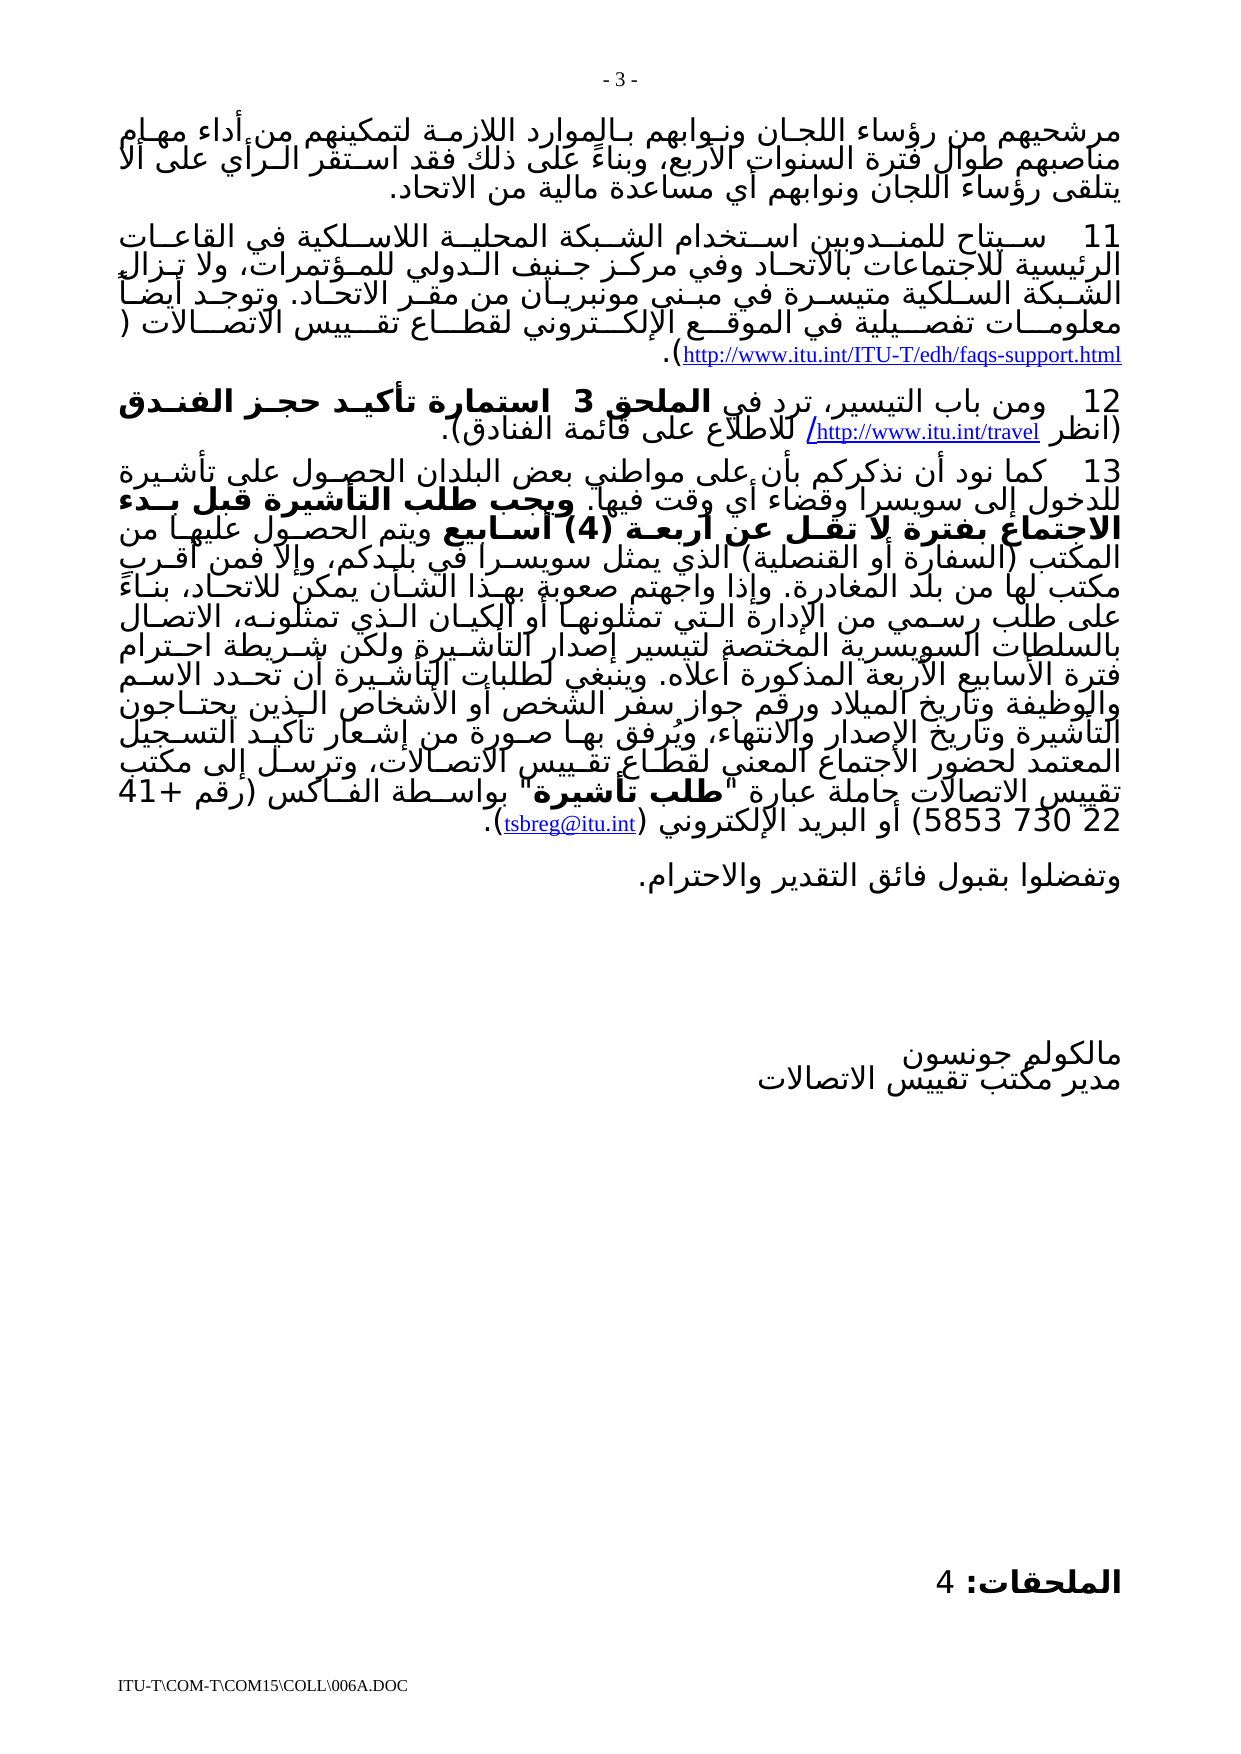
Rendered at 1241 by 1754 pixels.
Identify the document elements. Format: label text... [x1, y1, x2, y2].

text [118, 118, 1122, 206]
text 13 كما نود أن نذكركم بأن على مواطني بعض البلدان الحصول على تأشيرة للدخول إلى سويسرا وقضاء أي وقت فيها. ويجب طلب التأشيرة قبل بدء الاجتماع بفترة لا تقل عن أربعة (4) أسابيع ويتم الحصول عليها من المكتب (السفارة أو القنصلية) الذي يمثل سويسرا في بلدكم، وإلا فمن أقرب مكتب لها من بلد المغادرة. وإذا واجهتم صعوبة بهذا الشأن يمكن للاتحاد، بناءً على طلب رسمي من الإدارة التي تمثلونها أو الكيان الذي تمثلونه، الاتصال بالسلطات السويسرية المختصة لتيسير إصدار التأشيرة ولكن شريطة احترام فترة الأسابيع الأربعة المذكورة أعلاه. وينبغي لطلبات التأشيرة أن تحدد الاسم والوظيفة وتاريخ الميلاد ورقم جواز سفر الشخص أو الأشخاص الذين يحتاجون التأشيرة وتاريخ الإصدار والانتهاء، ويُرفق بها صورة من إشعار تأكيد التسجيل المعتمد لحضور الاجتماع المعني لقطاع تقييس الاتصالات، وترسل إلى مكتب تقييس الاتصالات حاملة عبارة "طلب تأشيرة" بواسطة الفاكس (رقم +41 22 730 5853) أو البريد الإلكتروني (tsbreg@itu.int). [118, 459, 1122, 838]
text مالكولم جونسون مدير مكتب تقييس الاتصالات [118, 1043, 1122, 1097]
text الملحقات: 4 [118, 1572, 1122, 1599]
text 12 ومن باب التيسير، ترد في الملحق 3 استمارة تأكيد حجز الفندق (انظر http://www.itu.int/travel/ للاطلاع على قائمة الفنادق). [118, 389, 1122, 447]
text وتفضلوا بقبول فائق التقدير والاحترام. [118, 863, 1048, 893]
text 11 سيتاح للمندوبين استخدام الشبكة المحلية اللاسلكية في القاعات الرئيسية للاجتماعات بالاتحاد وفي مركز جنيف الدولي للمؤتمرات، ولا تزال الشبكة السلكية متيسرة في مبنى مونبريان من مقر الاتحاد. وتوجد أيضاً معلومات تفصيلية في الموقع الإلكتروني لقطاع تقييس الاتصالات (http://www.itu.int/ITU-T/edh/faqs-support.html). [118, 224, 1122, 370]
text وتفضلوا بقبول فائق التقدير والاحترام. [1035, 863, 1122, 893]
